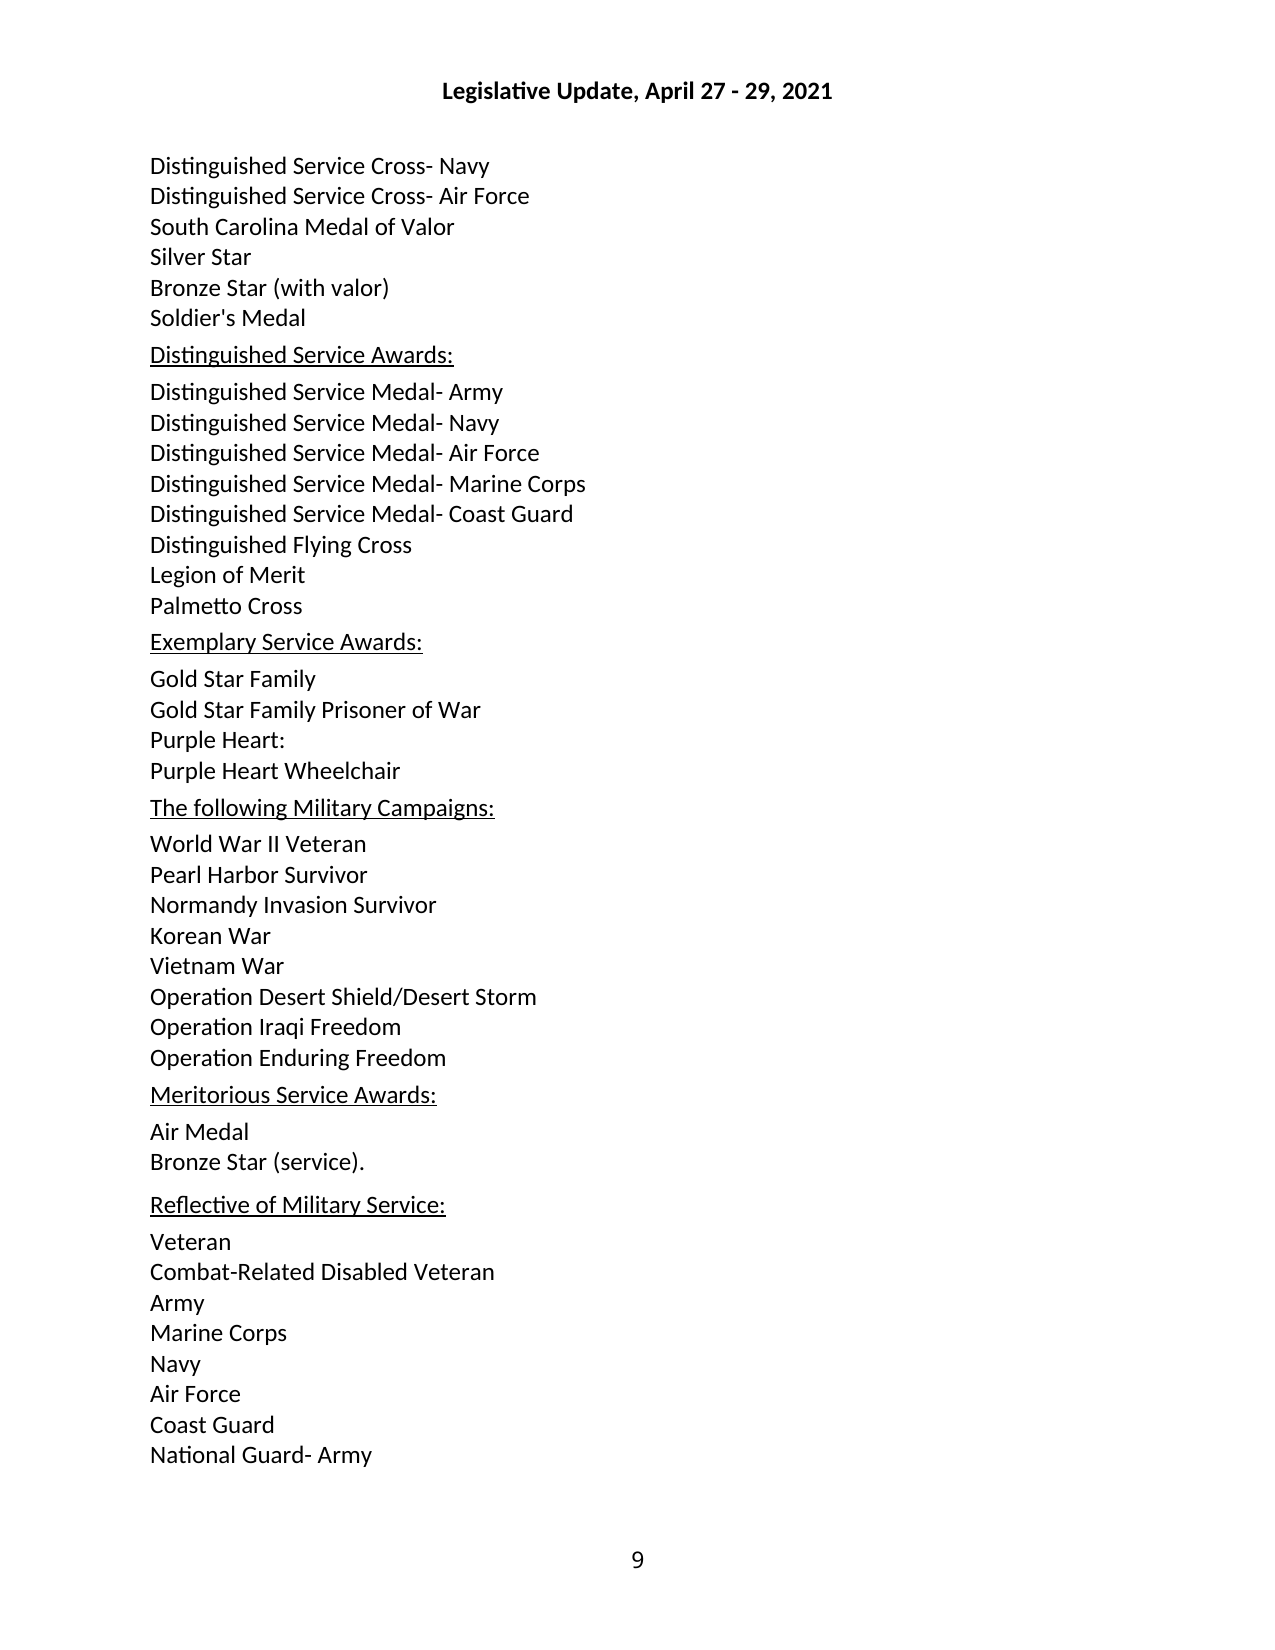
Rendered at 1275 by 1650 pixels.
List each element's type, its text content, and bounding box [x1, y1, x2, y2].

text Exemplary Service Awards: [150, 627, 1125, 657]
text National Guard- Army [150, 1439, 1125, 1470]
text Gold Star Family [150, 663, 1125, 694]
text Distinguished Service Medal- Air Force [150, 437, 1125, 468]
text Coast Guard [150, 1409, 1125, 1439]
text Vietnam War [150, 951, 1125, 981]
text Distinguished Service Medal- Army [150, 376, 1125, 407]
text Operation Enduring Freedom [150, 1042, 1125, 1073]
text Distinguished Service Medal- Marine Corps [150, 468, 1125, 498]
text Distinguished Service Awards: [150, 339, 1125, 370]
text Palmetto Cross [150, 590, 1125, 620]
text Purple Heart: [150, 724, 1125, 755]
text Purple Heart Wheelchair [150, 755, 1125, 785]
text Normandy Invasion Survivor [150, 889, 1125, 920]
text World War II Veteran [150, 828, 1125, 859]
text Gold Star Family Prisoner of War [150, 694, 1125, 724]
text Operation Iraqi Freedom [150, 1012, 1125, 1042]
text Combat-Related Disabled Veteran [150, 1256, 1125, 1287]
text Veteran [150, 1226, 1125, 1256]
text Air Medal [150, 1116, 1125, 1146]
text Army [150, 1287, 1125, 1317]
text The following Military Campaigns: [150, 792, 1125, 822]
text Silver Star [150, 242, 1125, 272]
text Korean War [150, 920, 1125, 951]
text Distinguished Flying Cross [150, 529, 1125, 559]
text Marine Corps [150, 1317, 1125, 1348]
text Navy [150, 1348, 1125, 1378]
text Meritorious Service Awards: [150, 1079, 1125, 1109]
text Bronze Star (service). [150, 1146, 1125, 1177]
text Distinguished Service Cross- Air Force [150, 181, 1125, 211]
text Distinguished Service Cross- Navy [150, 150, 1125, 181]
text Bronze Star (with valor) [150, 272, 1125, 303]
text Distinguished Service Medal- Navy [150, 407, 1125, 437]
text Legion of Merit [150, 559, 1125, 590]
text Soldier's Medal [150, 303, 1125, 333]
text South Carolina Medal of Valor [150, 211, 1125, 242]
text Pearl Harbor Survivor [150, 859, 1125, 889]
text Operation Desert Shield/Desert Storm [150, 981, 1125, 1012]
text Distinguished Service Medal- Coast Guard [150, 498, 1125, 529]
text Reflective of Military Service: [150, 1189, 1125, 1220]
text Air Force [150, 1378, 1125, 1409]
